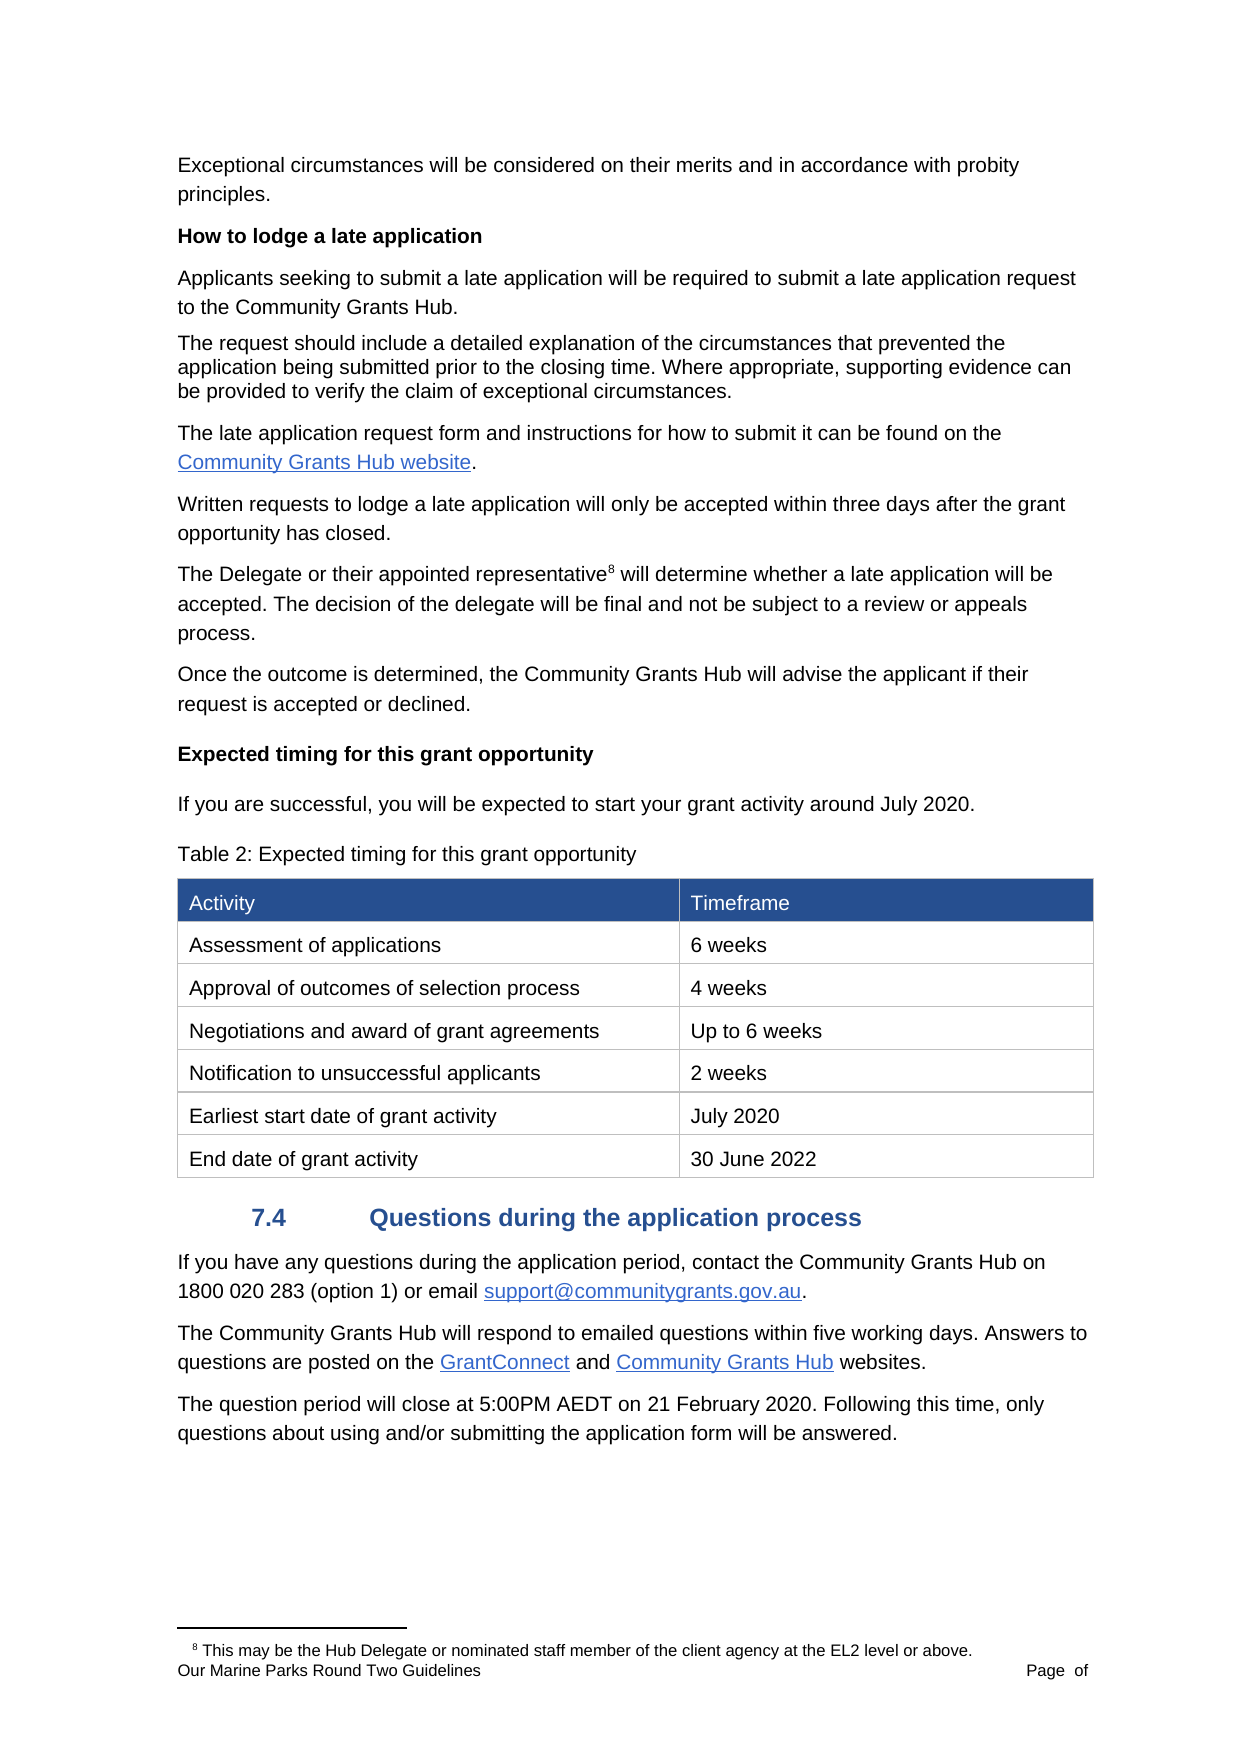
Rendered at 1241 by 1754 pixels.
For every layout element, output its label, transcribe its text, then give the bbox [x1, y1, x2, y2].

text Exceptional circumstances will be considered on their merits and in accordance with probity principles. [177, 148, 1092, 206]
table_cell 2 weeks [680, 1050, 1093, 1091]
table_header Activity [178, 879, 679, 921]
table_cell Notification to unsuccessful applicants [178, 1050, 679, 1091]
text The Delegate or their appointed representative will determine whether a late application will be accepted. The decision of the delegate will be final and not be subject to a review or appeals process. [177, 557, 1092, 644]
text The Community Grants Hub will respond to emailed questions within five working days. Answers to questions are posted on the GrantConnect and Community Grants Hub websites. [177, 1315, 1092, 1374]
text Applicants seeking to submit a late application will be required to submit a late application request to the Community Grants Hub. [177, 260, 1092, 318]
text The request should include a detailed explanation of the circumstances that prevented the application being submitted prior to the closing time. Where appropriate, supporting evidence can be provided to verify the claim of exceptional circumstances. [177, 331, 1092, 403]
text The late application request form and instructions for how to submit it can be found on the Community Grants Hub website. [177, 415, 1092, 474]
table_cell End date of grant activity [178, 1135, 679, 1177]
table_cell Up to 6 weeks [680, 1007, 1093, 1049]
table_cell 6 weeks [680, 922, 1093, 963]
text If you have any questions during the application period, contact the Community Grants Hub on 1800 020 283 (option 1) or email support@communitygrants.gov.au. [177, 1244, 1092, 1303]
table_cell Assessment of applications [178, 922, 679, 963]
text The question period will close at 5:00PM AEDT on 21 February 2020. Following this time, only questions about using and/or submitting the application form will be answered. [177, 1386, 1092, 1444]
text Expected timing for this grant opportunity [177, 736, 1092, 765]
text Written requests to lodge a late application will only be accepted within three days after the grant opportunity has closed. [177, 486, 1092, 544]
text If you are successful, you will be expected to start your grant activity around July 2020. [177, 786, 1092, 815]
table_cell 4 weeks [680, 964, 1093, 1006]
text Table 2: Expected timing for this grant opportunity [177, 836, 1092, 865]
table_cell Earliest start date of grant activity [178, 1093, 679, 1134]
text How to lodge a late application [177, 218, 1092, 248]
table_header Timeframe [680, 879, 1093, 921]
subtitle Questions during the application process [251, 1203, 1092, 1232]
table_cell 30 June 2022 [680, 1135, 1093, 1177]
table_cell Negotiations and award of grant agreements [178, 1007, 679, 1049]
table_cell Approval of outcomes of selection process [178, 964, 679, 1006]
table_cell July 2020 [680, 1093, 1093, 1134]
text Once the outcome is determined, the Community Grants Hub will advise the applicant if their request is accepted or declined. [177, 657, 1092, 715]
